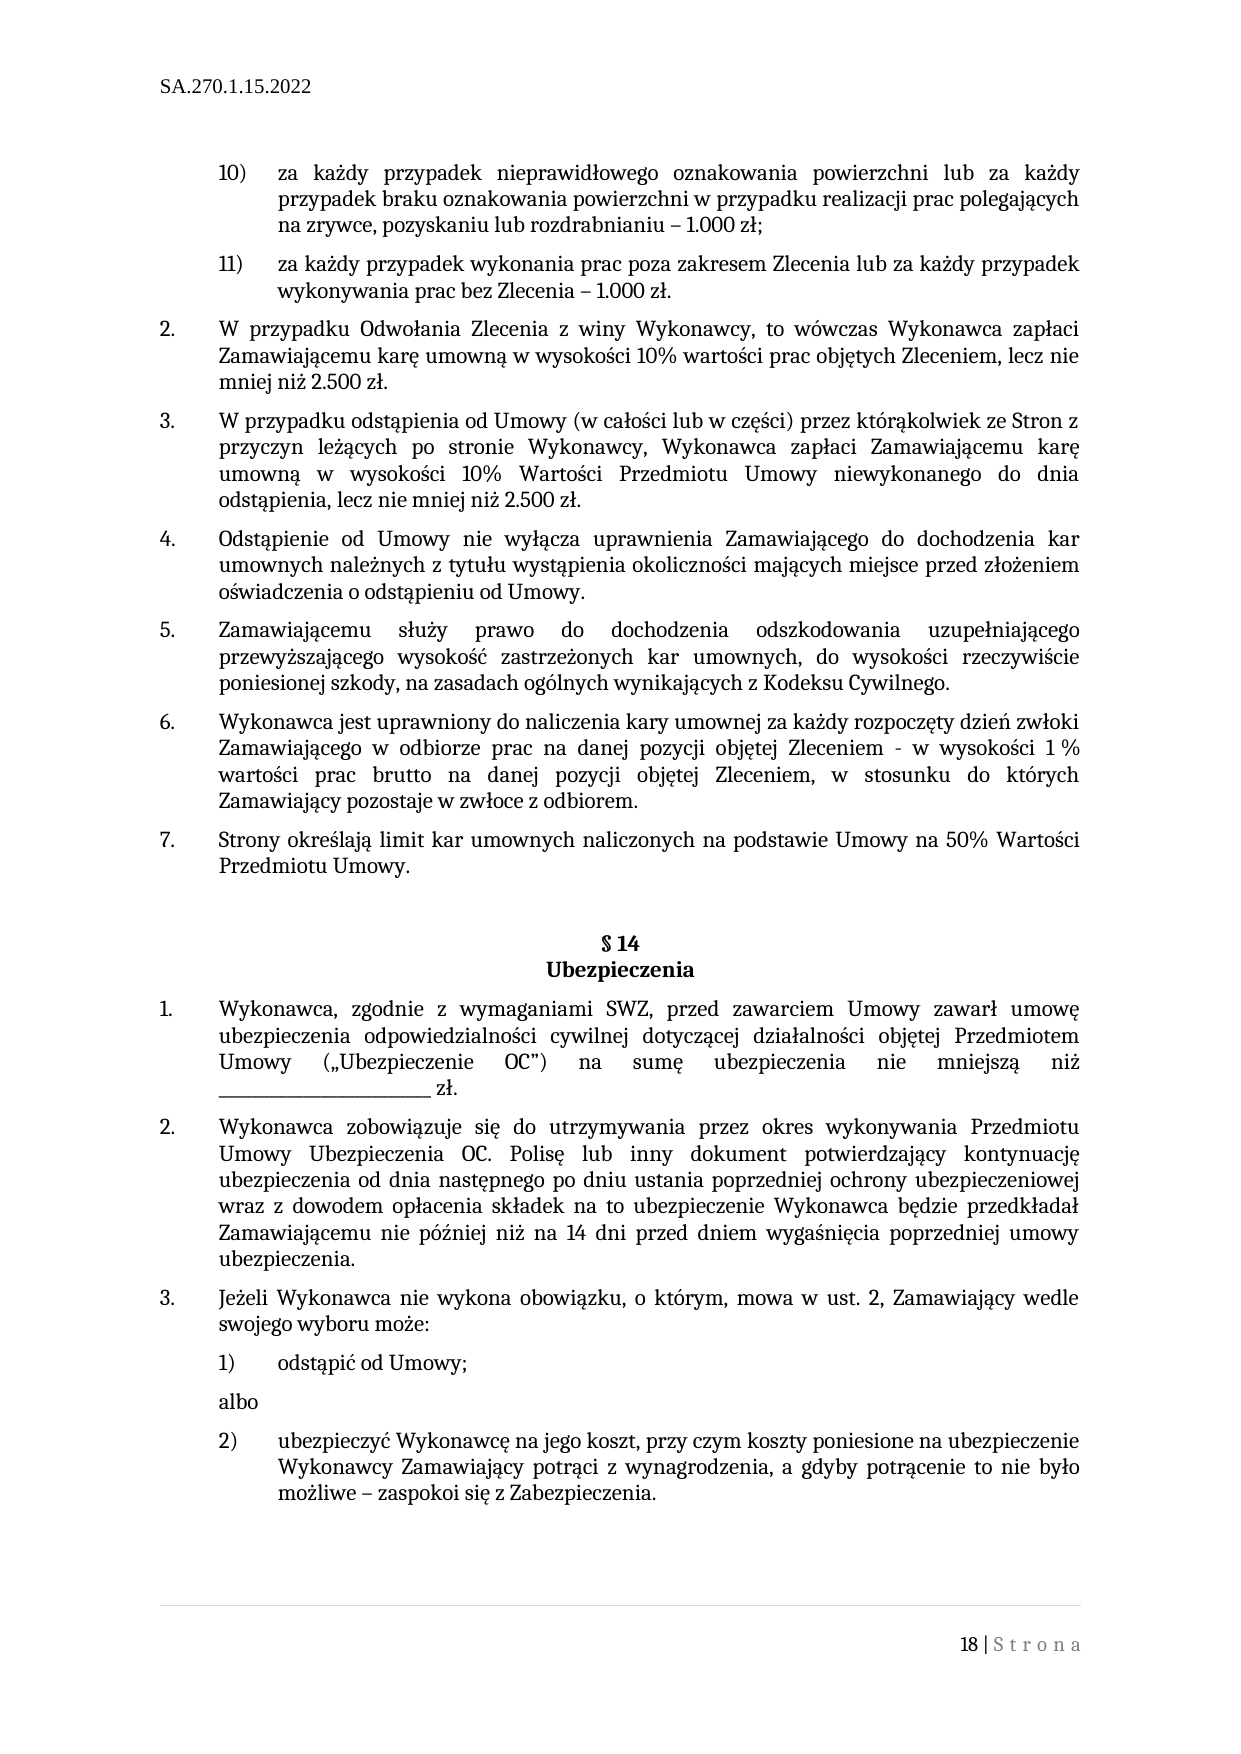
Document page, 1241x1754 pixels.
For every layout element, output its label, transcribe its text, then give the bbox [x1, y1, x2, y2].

list Wykonawca zobowiązuje się do utrzymywania przez okres wykonywania Przedmiotu Umowy Ubezpieczenia OC. Polisę lub inny dokument potwierdzający kontynuację ubezpieczenia od dnia następnego po dniu ustania poprzedniej ochrony ubezpieczeniowej wraz z dowodem opłacenia składek na to ubezpieczenie Wykonawca będzie przedkładał Zamawiającemu nie później niż na 14 dni przed dniem wygaśnięcia poprzedniej umowy ubezpieczenia. [159, 1114, 1081, 1272]
list Jeżeli Wykonawca nie wykona obowiązku, o którym, mowa w ust. 2, Zamawiający wedle swojego wyboru może: [159, 1284, 1081, 1337]
text 5. Zamawiającemu służy prawo do dochodzenia odszkodowania uzupełniającego przewyższającego wysokość zastrzeżonych kar umownych, do wysokości rzeczywiście poniesionej szkody, na zasadach ogólnych wynikających z Kodeksu Cywilnego. [159, 617, 1081, 696]
text 4. Odstąpienie od Umowy nie wyłącza uprawnienia Zamawiającego do dochodzenia kar umownych należnych z tytułu wystąpienia okoliczności mających miejsce przed złożeniem oświadczenia o odstąpieniu od Umowy. [159, 526, 1081, 605]
text 6. Wykonawca jest uprawniony do naliczenia kary umownej za każdy rozpoczęty dzień zwłoki Zamawiającego w odbiorze prac na danej pozycji objętej Zleceniem - w wysokości 1 % wartości prac brutto na danej pozycji objętej Zleceniem, w stosunku do których Zamawiający pozostaje w zwłoce z odbiorem. [159, 709, 1081, 814]
text albo [218, 1389, 1081, 1415]
list za każdy przypadek wykonania prac poza zakresem Zlecenia lub za każdy przypadek wykonywania prac bez Zlecenia – 1.000 zł. [218, 251, 1081, 304]
text 3. W przypadku odstąpienia od Umowy (w całości lub w części) przez którąkolwiek ze Stron z przyczyn leżących po stronie Wykonawcy, Wykonawca zapłaci Zamawiającemu karę umowną w wysokości 10% Wartości Przedmiotu Umowy niewykonanego do dnia odstąpienia, lecz nie mniej niż 2.500 zł. [159, 408, 1081, 513]
list ubezpieczyć Wykonawcę na jego koszt, przy czym koszty poniesione na ubezpieczenie Wykonawcy Zamawiający potrąci z wynagrodzenia, a gdyby potrącenie to nie było możliwe – zaspokoi się z Zabezpieczenia. [218, 1427, 1081, 1507]
text 7. Strony określają limit kar umownych naliczonych na podstawie Umowy na 50% Wartości Przedmiotu Umowy. [159, 827, 1081, 879]
list odstąpić od Umowy; [218, 1350, 1081, 1376]
text 2. W przypadku Odwołania Zlecenia z winy Wykonawcy, to wówczas Wykonawca zapłaci Zamawiającemu karę umowną w wysokości 10% wartości prac objętych Zleceniem, lecz nie mniej niż 2.500 zł. [159, 316, 1081, 395]
text § 14 Ubezpieczenia [159, 931, 1081, 983]
list Wykonawca, zgodnie z wymaganiami SWZ, przed zawarciem Umowy zawarł umowę ubezpieczenia odpowiedzialności cywilnej dotyczącej działalności objętej Przedmiotem Umowy („Ubezpieczenie OC”) na sumę ubezpieczenia nie mniejszą niż _________________________ zł. [159, 996, 1081, 1101]
list za każdy przypadek nieprawidłowego oznakowania powierzchni lub za każdy przypadek braku oznakowania powierzchni w przypadku realizacji prac polegających na zrywce, pozyskaniu lub rozdrabnianiu – 1.000 zł; [218, 159, 1081, 238]
